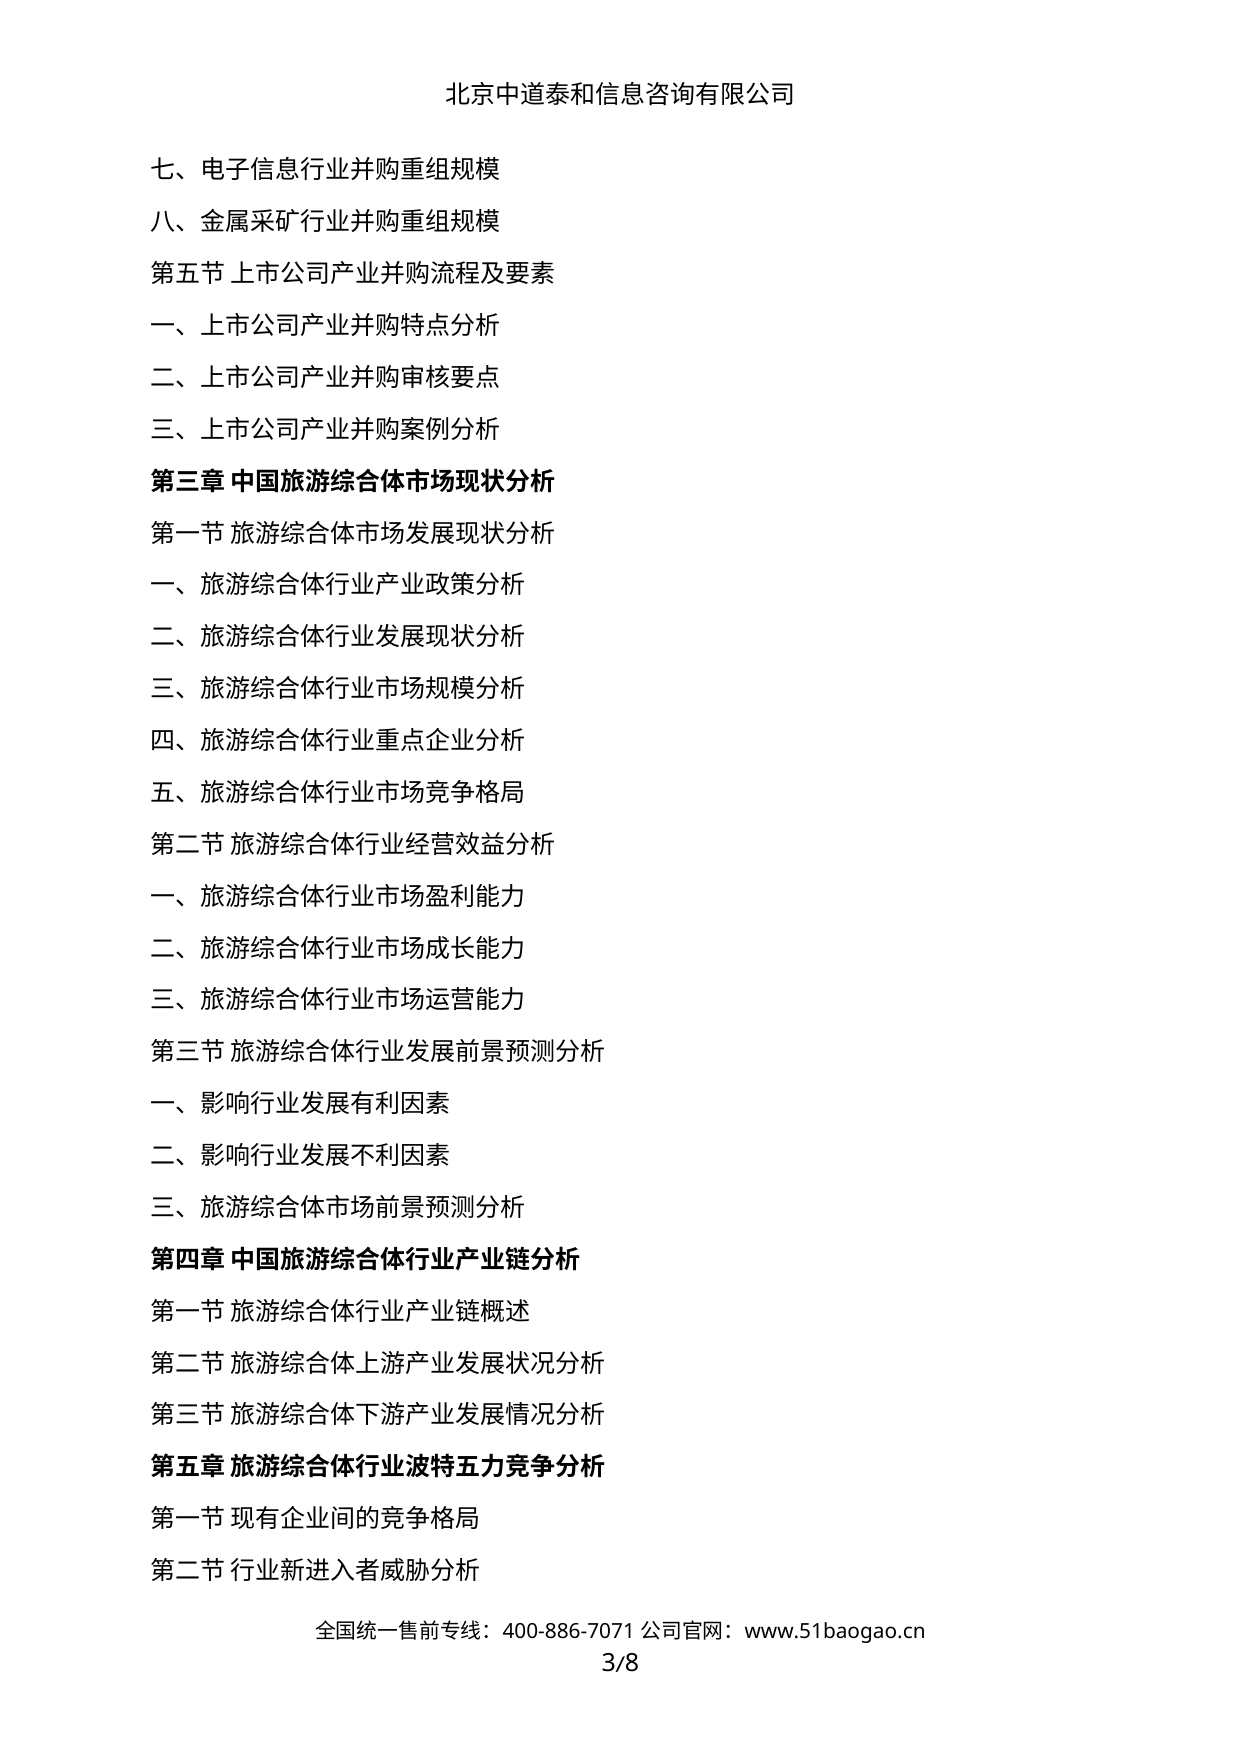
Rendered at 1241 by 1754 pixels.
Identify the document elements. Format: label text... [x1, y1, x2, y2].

text 第一节 旅游综合体行业产业链概述 [150, 1291, 1090, 1327]
text 二、上市公司产业并购审核要点 [150, 357, 1090, 394]
text 七、电子信息行业并购重组规模 [150, 150, 1090, 186]
text 三、旅游综合体行业市场规模分析 [150, 669, 1090, 705]
text 第四章 中国旅游综合体行业产业链分析 [150, 1239, 1090, 1276]
text 四、旅游综合体行业重点企业分析 [150, 721, 1090, 757]
text 第五节 上市公司产业并购流程及要素 [150, 254, 1090, 290]
text 第三章 中国旅游综合体市场现状分析 [150, 461, 1090, 497]
text 一、旅游综合体行业产业政策分析 [150, 565, 1090, 601]
text 二、旅游综合体行业市场成长能力 [150, 928, 1090, 964]
text 一、影响行业发展有利因素 [150, 1084, 1090, 1120]
text 三、上市公司产业并购案例分析 [150, 409, 1090, 446]
text 第二节 旅游综合体上游产业发展状况分析 [150, 1343, 1090, 1379]
text 第一节 旅游综合体市场发展现状分析 [150, 513, 1090, 549]
text 第二节 行业新进入者威胁分析 [150, 1551, 1090, 1587]
text 八、金属采矿行业并购重组规模 [150, 202, 1090, 238]
text 五、旅游综合体行业市场竞争格局 [150, 772, 1090, 809]
text 三、旅游综合体行业市场运营能力 [150, 980, 1090, 1016]
text 二、旅游综合体行业发展现状分析 [150, 617, 1090, 653]
text 一、旅游综合体行业市场盈利能力 [150, 876, 1090, 912]
text 第三节 旅游综合体行业发展前景预测分析 [150, 1032, 1090, 1068]
text 第一节 现有企业间的竞争格局 [150, 1499, 1090, 1535]
text 第二节 旅游综合体行业经营效益分析 [150, 824, 1090, 861]
text 二、影响行业发展不利因素 [150, 1136, 1090, 1172]
text 第三节 旅游综合体下游产业发展情况分析 [150, 1395, 1090, 1431]
text 三、旅游综合体市场前景预测分析 [150, 1187, 1090, 1224]
text 一、上市公司产业并购特点分析 [150, 306, 1090, 342]
text 第五章 旅游综合体行业波特五力竞争分析 [150, 1447, 1090, 1483]
